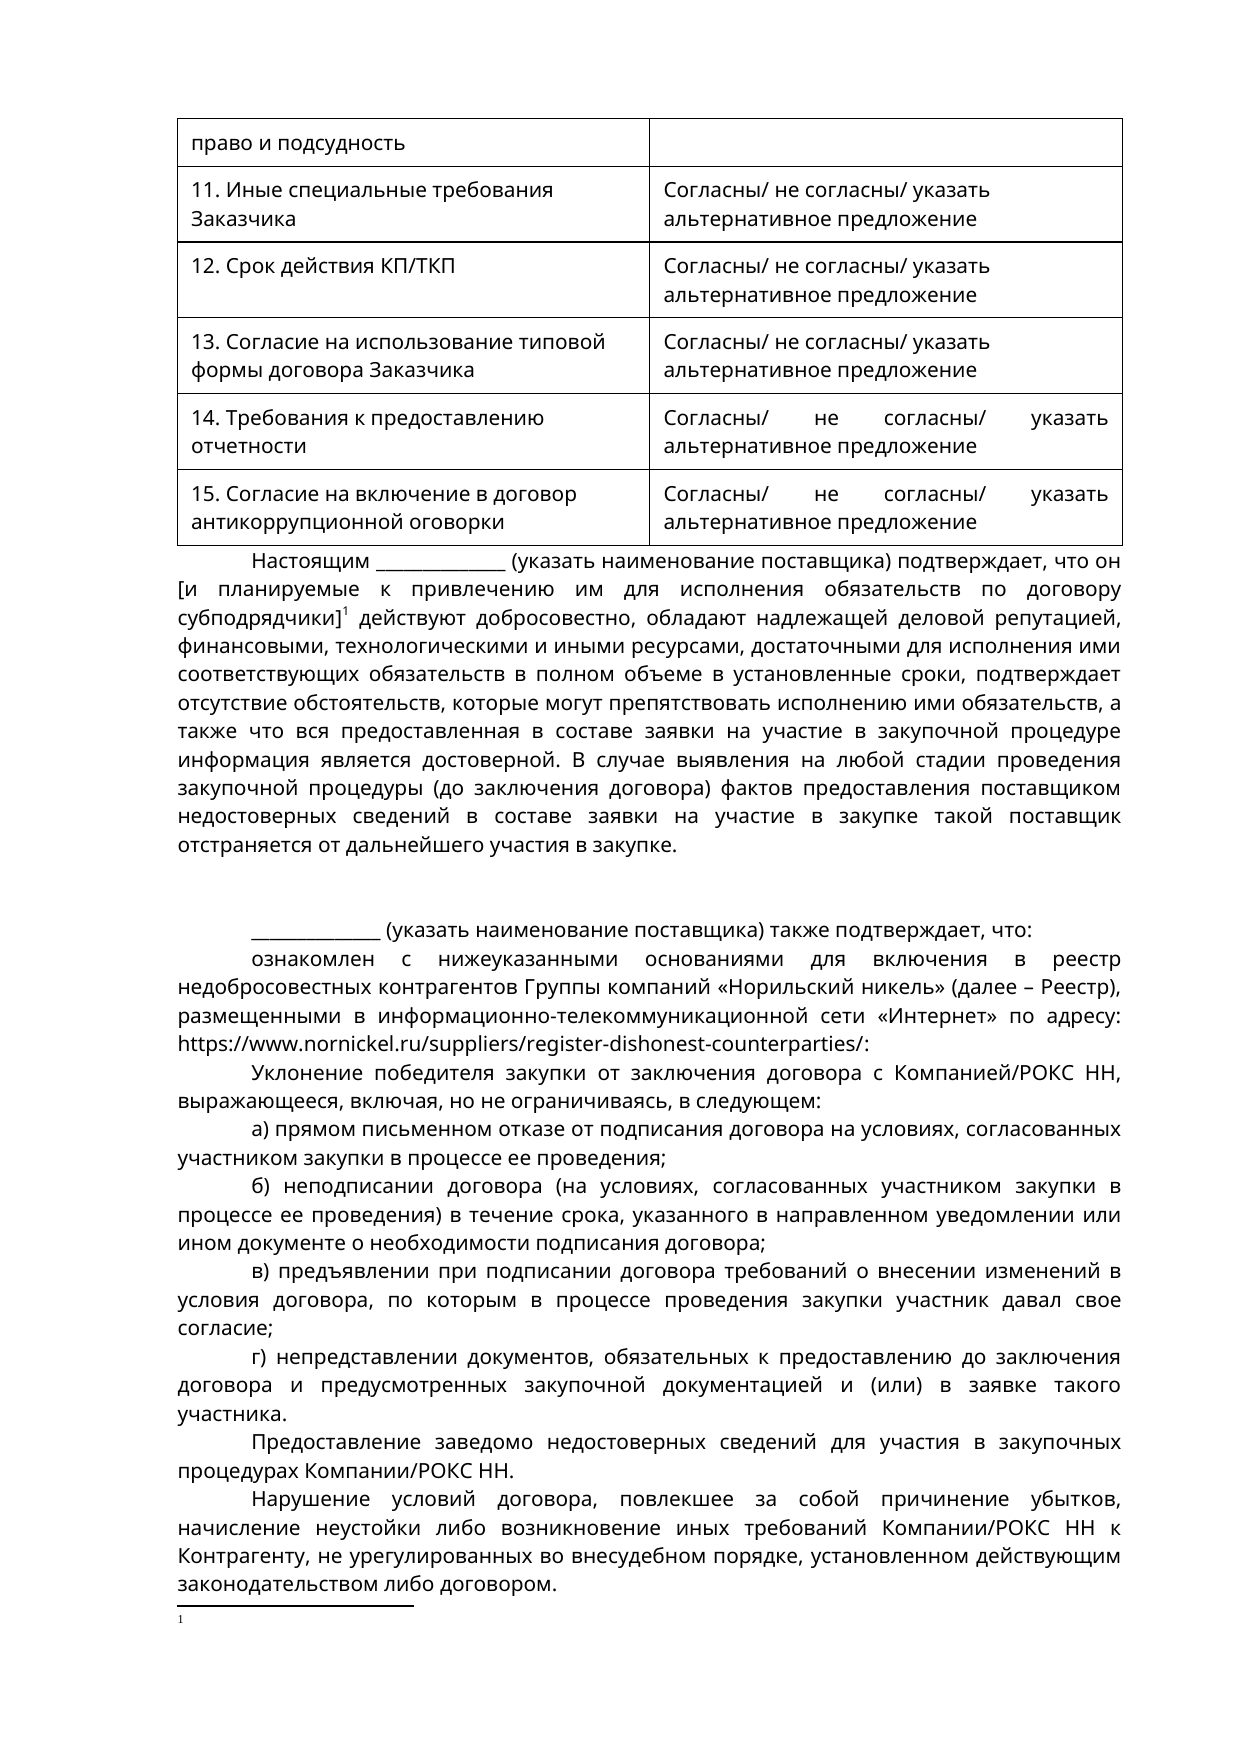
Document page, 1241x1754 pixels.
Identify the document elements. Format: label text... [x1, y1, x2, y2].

text в) предъявлении при подписании договора требований о внесении изменений в условия договора, по которым в процессе проведения закупки участник давал свое согласие; [177, 1257, 1122, 1342]
table_cell Согласны/ не согласны/ указать альтернативное предложение [650, 243, 1122, 317]
table_cell 15. Согласие на включение в договор антикоррупционной оговорки [178, 470, 649, 545]
table_cell 14. Требования к предоставлению отчетности [178, 394, 649, 469]
table_cell Согласны/ не согласны/ указать альтернативное предложение [650, 470, 1122, 545]
table_cell 13. Согласие на использование типовой формы договора Заказчика [178, 318, 649, 393]
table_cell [178, 119, 649, 166]
text а) прямом письменном отказе от подписания договора на условиях, согласованных участником закупки в процессе ее проведения; [177, 1114, 1122, 1171]
text Настоящим ______________ (указать наименование поставщика) подтверждает, что он [и планируемые к привлечению им для исполнения обязательств по договору субподрядчики] действуют добросовестно, обладают надлежащей деловой репутацией, финансовыми, технологическими и иными ресурсами, достаточными для исполнения ими соответствующих обязательств в полном объеме в установленные сроки, подтверждает отсутствие обстоятельств, которые могут препятствовать исполнению ими обязательств, а также что вся предоставленная в составе заявки на участие в закупочной процедуре информация является достоверной. В случае выявления на любой стадии проведения закупочной процедуры (до заключения договора) фактов предоставления поставщиком недостоверных сведений в составе заявки на участие в закупке такой поставщик отстраняется от дальнейшего участия в закупке. [177, 546, 1122, 858]
text ознакомлен с нижеуказанными основаниями для включения в реестр недобросовестных контрагентов Группы компаний «Норильский никель» (далее – Реестр), размещенными в информационно-телекоммуникационной сети «Интернет» по адресу: https://www.nornickel.ru/suppliers/register-dishonest-counterparties/: [177, 944, 1122, 1058]
table_cell 12. Срок действия КП/ТКП [178, 243, 649, 317]
text г) непредставлении документов, обязательных к предоставлению до заключения договора и предусмотренных закупочной документацией и (или) в заявке такого участника. [177, 1342, 1122, 1427]
text Предоставление заведомо недостоверных сведений для участия в закупочных процедурах Компании/РОКС НН. [177, 1427, 1122, 1484]
table_cell 11. Иные специальные требования Заказчика [178, 167, 649, 241]
table_cell Согласны/ не согласны/ указать альтернативное предложение [650, 318, 1122, 393]
table_cell Согласны/ не согласны/ указать альтернативное предложение [650, 394, 1122, 469]
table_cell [650, 119, 1122, 166]
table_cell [650, 167, 1122, 241]
text ______________ (указать наименование поставщика) также подтверждает, что: [177, 915, 1122, 944]
text б) неподписании договора (на условиях, согласованных участником закупки в процессе ее проведения) в течение срока, указанного в направленном уведомлении или ином документе о необходимости подписания договора; [177, 1171, 1122, 1257]
text Нарушение условий договора, повлекшее за собой причинение убытков, начисление неустойки либо возникновение иных требований Компании/РОКС НН к Контрагенту, не урегулированных во внесудебном порядке, установленном действующим законодательством либо договором. [177, 1484, 1122, 1598]
text Уклонение победителя закупки от заключения договора с Компанией/РОКС НН, выражающееся, включая, но не ограничиваясь, в следующем: [177, 1058, 1122, 1114]
